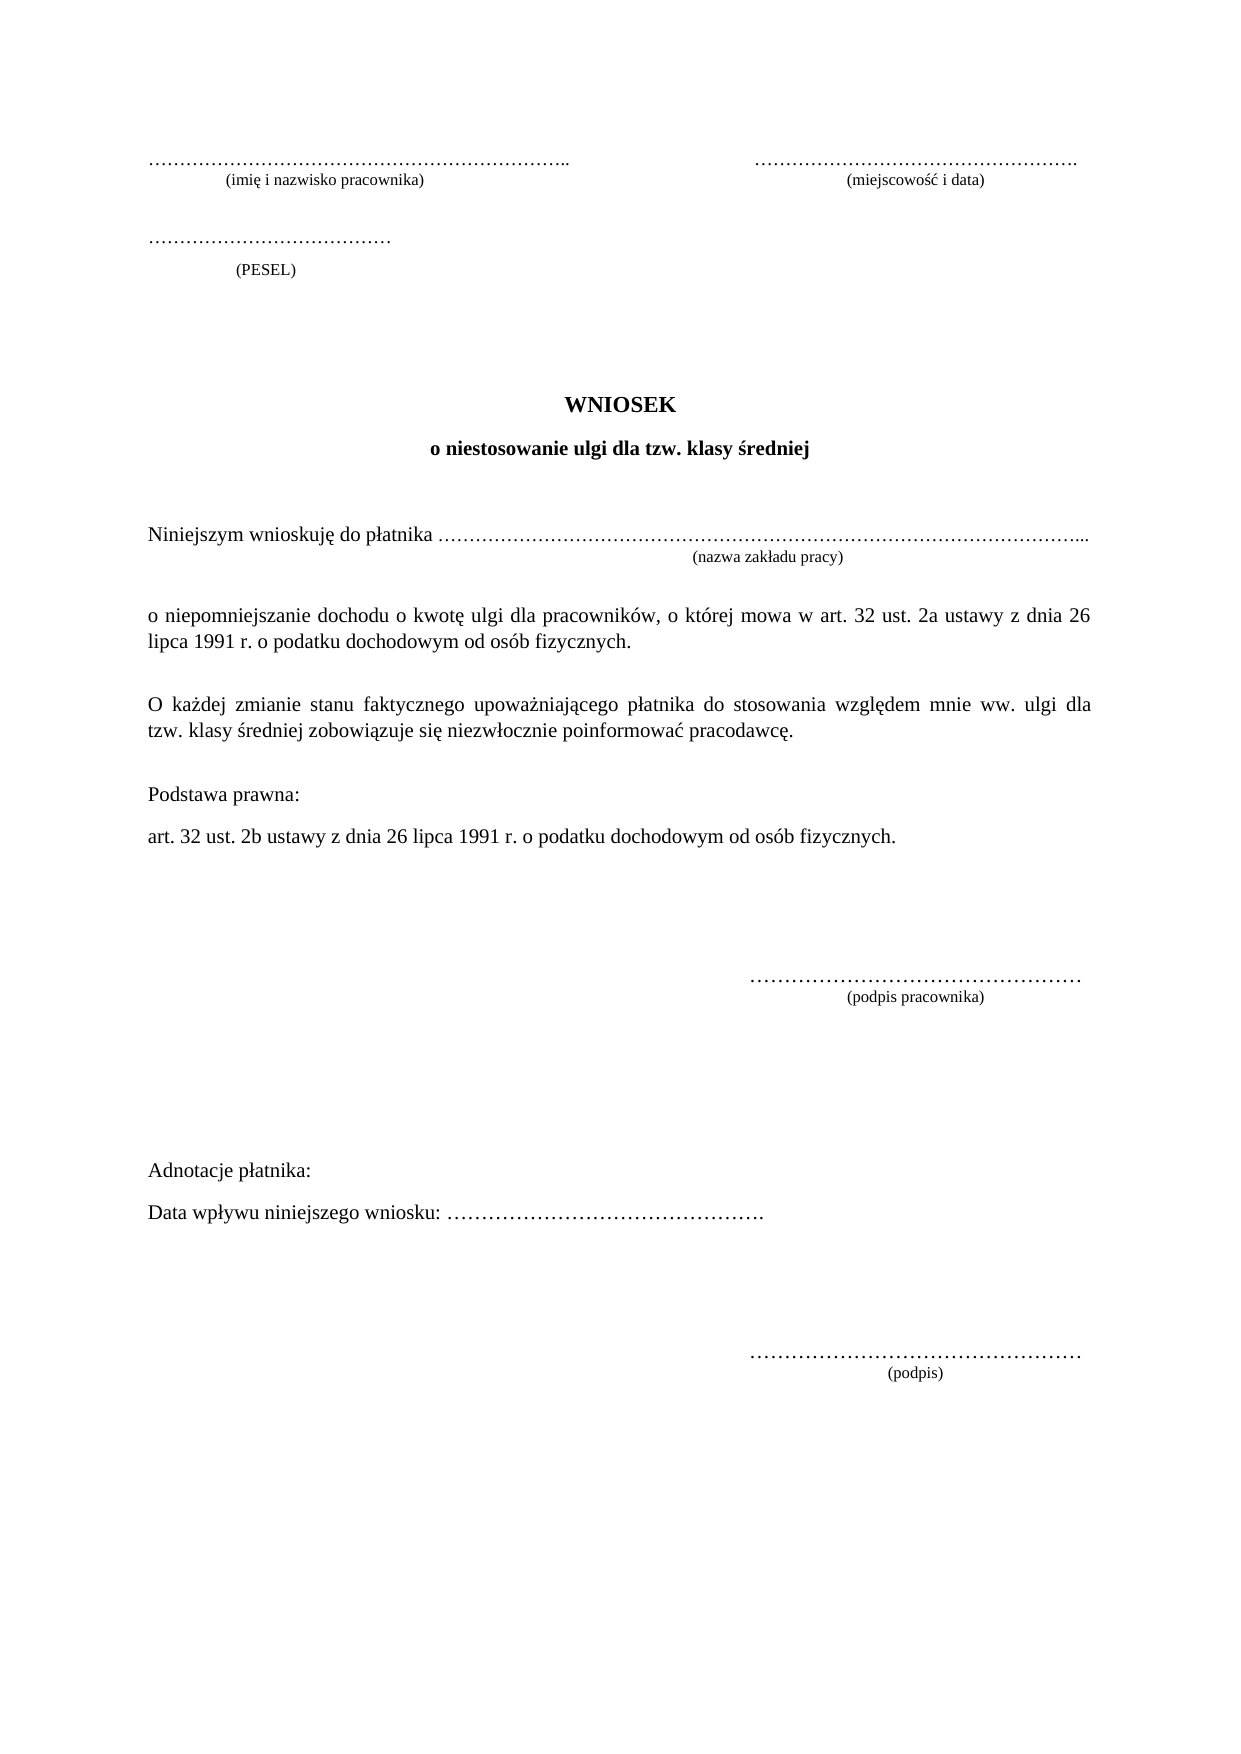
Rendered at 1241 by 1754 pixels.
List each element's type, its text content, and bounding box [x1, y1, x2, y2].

text (podpis) [148, 1363, 1092, 1382]
text art. 32 ust. 2b ustawy z dnia 26 lipca 1991 r. o podatku dochodowym od osób fizycznych. [148, 824, 1092, 848]
text ………………………………… [148, 226, 1092, 259]
text Adnotacje płatnika: [148, 1157, 1092, 1182]
text ………………………………………… [148, 963, 1092, 987]
text O każdej zmianie stanu faktycznego upoważniającego płatnika do stosowania względem mnie ww. ulgi dla tzw. klasy średniej zobowiązuje się niezwłocznie poinformować pracodawcę. [148, 692, 1092, 742]
text ………………………………………… [148, 1338, 1092, 1363]
text WNIOSEK [148, 391, 1092, 417]
text (PESEL) [148, 259, 1092, 291]
text ………………………………………………………….. ……………………………………………. [148, 148, 1092, 169]
text Podstawa prawna: [148, 782, 1092, 806]
text (imię i nazwisko pracownika) (miejscowość i data) [148, 169, 1092, 188]
text o niepomniejszanie dochodu o kwotę ulgi dla pracowników, o której mowa w art. 32 ust. 2a ustawy z dnia 26 lipca 1991 r. o podatku dochodowym od osób fizycznych. [148, 603, 1092, 653]
text (podpis pracownika) [148, 987, 1092, 1006]
text Niniejszym wnioskuję do płatnika …………………………………………………………………………………………... [148, 522, 1092, 546]
text o niestosowanie ulgi dla tzw. klasy średniej [148, 436, 1092, 460]
text (nazwa zakładu pracy) [148, 546, 1092, 566]
text Data wpływu niniejszego wniosku: ………………………………………. [148, 1200, 1092, 1224]
